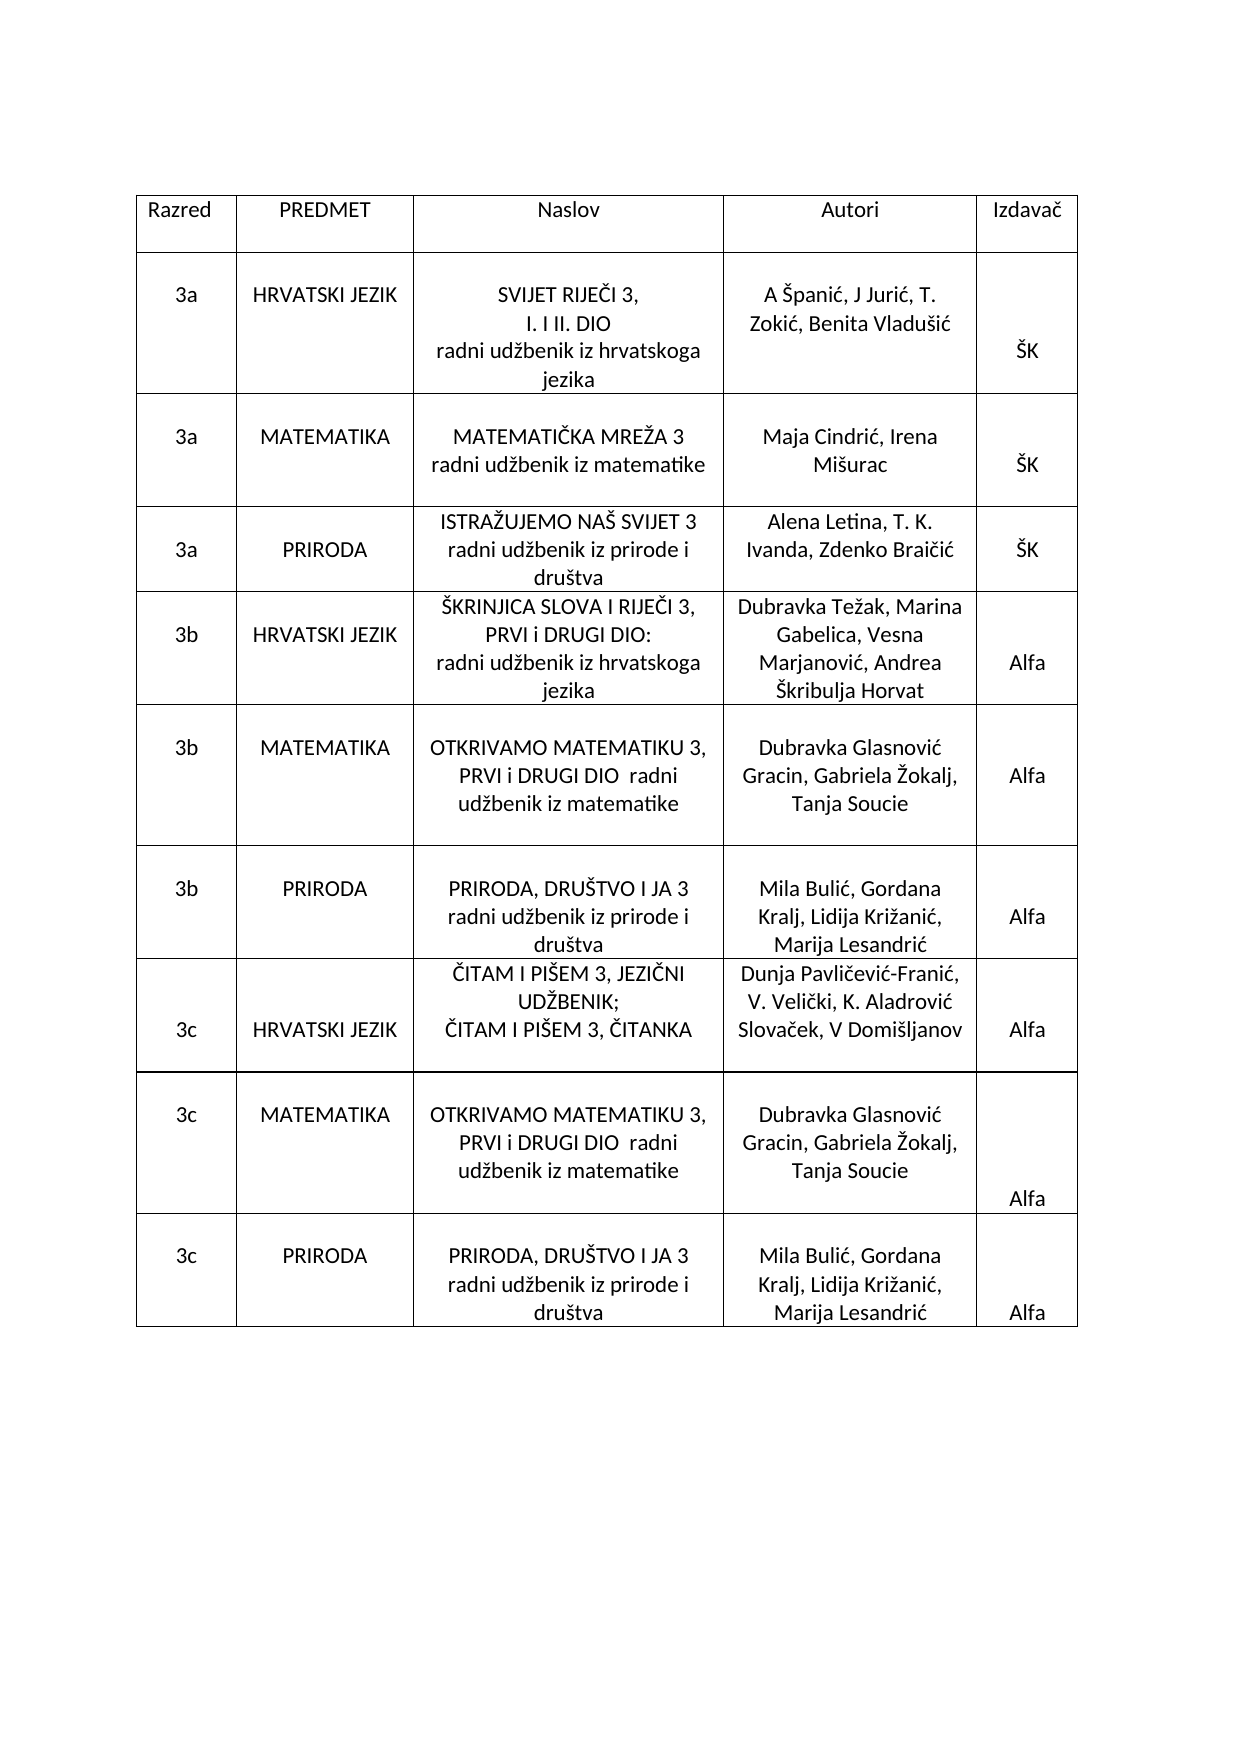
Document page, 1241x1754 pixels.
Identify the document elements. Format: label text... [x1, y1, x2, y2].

table_cell PRIRODA, DRUŠTVO I JA 3 radni udžbenik iz prirode i društva [414, 846, 723, 958]
table_cell PRIRODA [237, 1214, 413, 1326]
table_cell PRIRODA, DRUŠTVO I JA 3 radni udžbenik iz prirode i društva [414, 1214, 723, 1326]
table_cell PRIRODA [237, 507, 413, 591]
table_cell MATEMATIKA [237, 705, 413, 845]
table_cell Mila Bulić, Gordana Kralj, Lidija Križanić, Marija Lesandrić [724, 1214, 976, 1326]
table_cell ŠK [977, 394, 1077, 506]
table_cell Dubravka Glasnović Gracin, Gabriela Žokalj, Tanja Soucie [724, 1073, 976, 1213]
table_cell Alfa [977, 959, 1077, 1071]
table_header Autori [724, 196, 976, 252]
table_cell Mila Bulić, Gordana Kralj, Lidija Križanić, Marija Lesandrić [724, 846, 976, 958]
table_cell MATEMATIKA [237, 1073, 413, 1213]
table_cell ŠKRINJICA SLOVA I RIJEČI 3, PRVI i DRUGI DIO: radni udžbenik iz hrvatskoga jezika [414, 592, 723, 704]
table_cell A Španić, J Jurić, T. Zokić, Benita Vladušić [724, 253, 976, 393]
table_cell 3a [137, 394, 236, 506]
table_header Razred [137, 196, 236, 252]
table_header PREDMET [237, 196, 413, 252]
table_cell PRIRODA [237, 846, 413, 958]
table_cell Alena Letina, T. K. Ivanda, Zdenko Braičić [724, 507, 976, 591]
table_cell Dubravka Glasnović Gracin, Gabriela Žokalj, Tanja Soucie [724, 705, 976, 845]
table_cell 3a [137, 507, 236, 591]
table_cell SVIJET RIJEČI 3, I. I II. DIO radni udžbenik iz hrvatskoga jezika [414, 253, 723, 393]
table_cell Dunja Pavličević-Franić, V. Velički, K. Aladrović Slovaček, V Domišljanov [724, 959, 976, 1071]
table_cell Alfa [977, 1214, 1077, 1326]
table_cell MATEMATIKA [237, 394, 413, 506]
table_cell OTKRIVAMO MATEMATIKU 3, PRVI i DRUGI DIO radni udžbenik iz matematike [414, 705, 723, 845]
table_cell HRVATSKI JEZIK [237, 592, 413, 704]
table_cell Alfa [977, 1073, 1077, 1213]
table_cell OTKRIVAMO MATEMATIKU 3, PRVI i DRUGI DIO radni udžbenik iz matematike [414, 1073, 723, 1213]
table_cell ŠK [977, 253, 1077, 393]
table_cell Maja Cindrić, Irena Mišurac [724, 394, 976, 506]
table_header Izdavač [977, 196, 1077, 252]
table_cell Dubravka Težak, Marina Gabelica, Vesna Marjanović, Andrea Škribulja Horvat [724, 592, 976, 704]
table_cell HRVATSKI JEZIK [237, 253, 413, 393]
table_cell MATEMATIČKA MREŽA 3 radni udžbenik iz matematike [414, 394, 723, 506]
table_cell ČITAM I PIŠEM 3, JEZIČNI UDŽBENIK; ČITAM I PIŠEM 3, ČITANKA [414, 959, 723, 1071]
table_cell Alfa [977, 846, 1077, 958]
table_cell 3b [137, 846, 236, 958]
table_cell Alfa [977, 705, 1077, 845]
table_cell HRVATSKI JEZIK [237, 959, 413, 1071]
table_cell 3c [137, 1214, 236, 1326]
table_cell ISTRAŽUJEMO NAŠ SVIJET 3 radni udžbenik iz prirode i društva [414, 507, 723, 591]
table_cell 3c [137, 959, 236, 1071]
table_cell ŠK [977, 507, 1077, 591]
table_cell 3b [137, 592, 236, 704]
table_header Naslov [414, 196, 723, 252]
table_cell Alfa [977, 592, 1077, 704]
table_cell 3c [137, 1073, 236, 1213]
table_cell 3b [137, 705, 236, 845]
table_cell 3a [137, 253, 236, 393]
